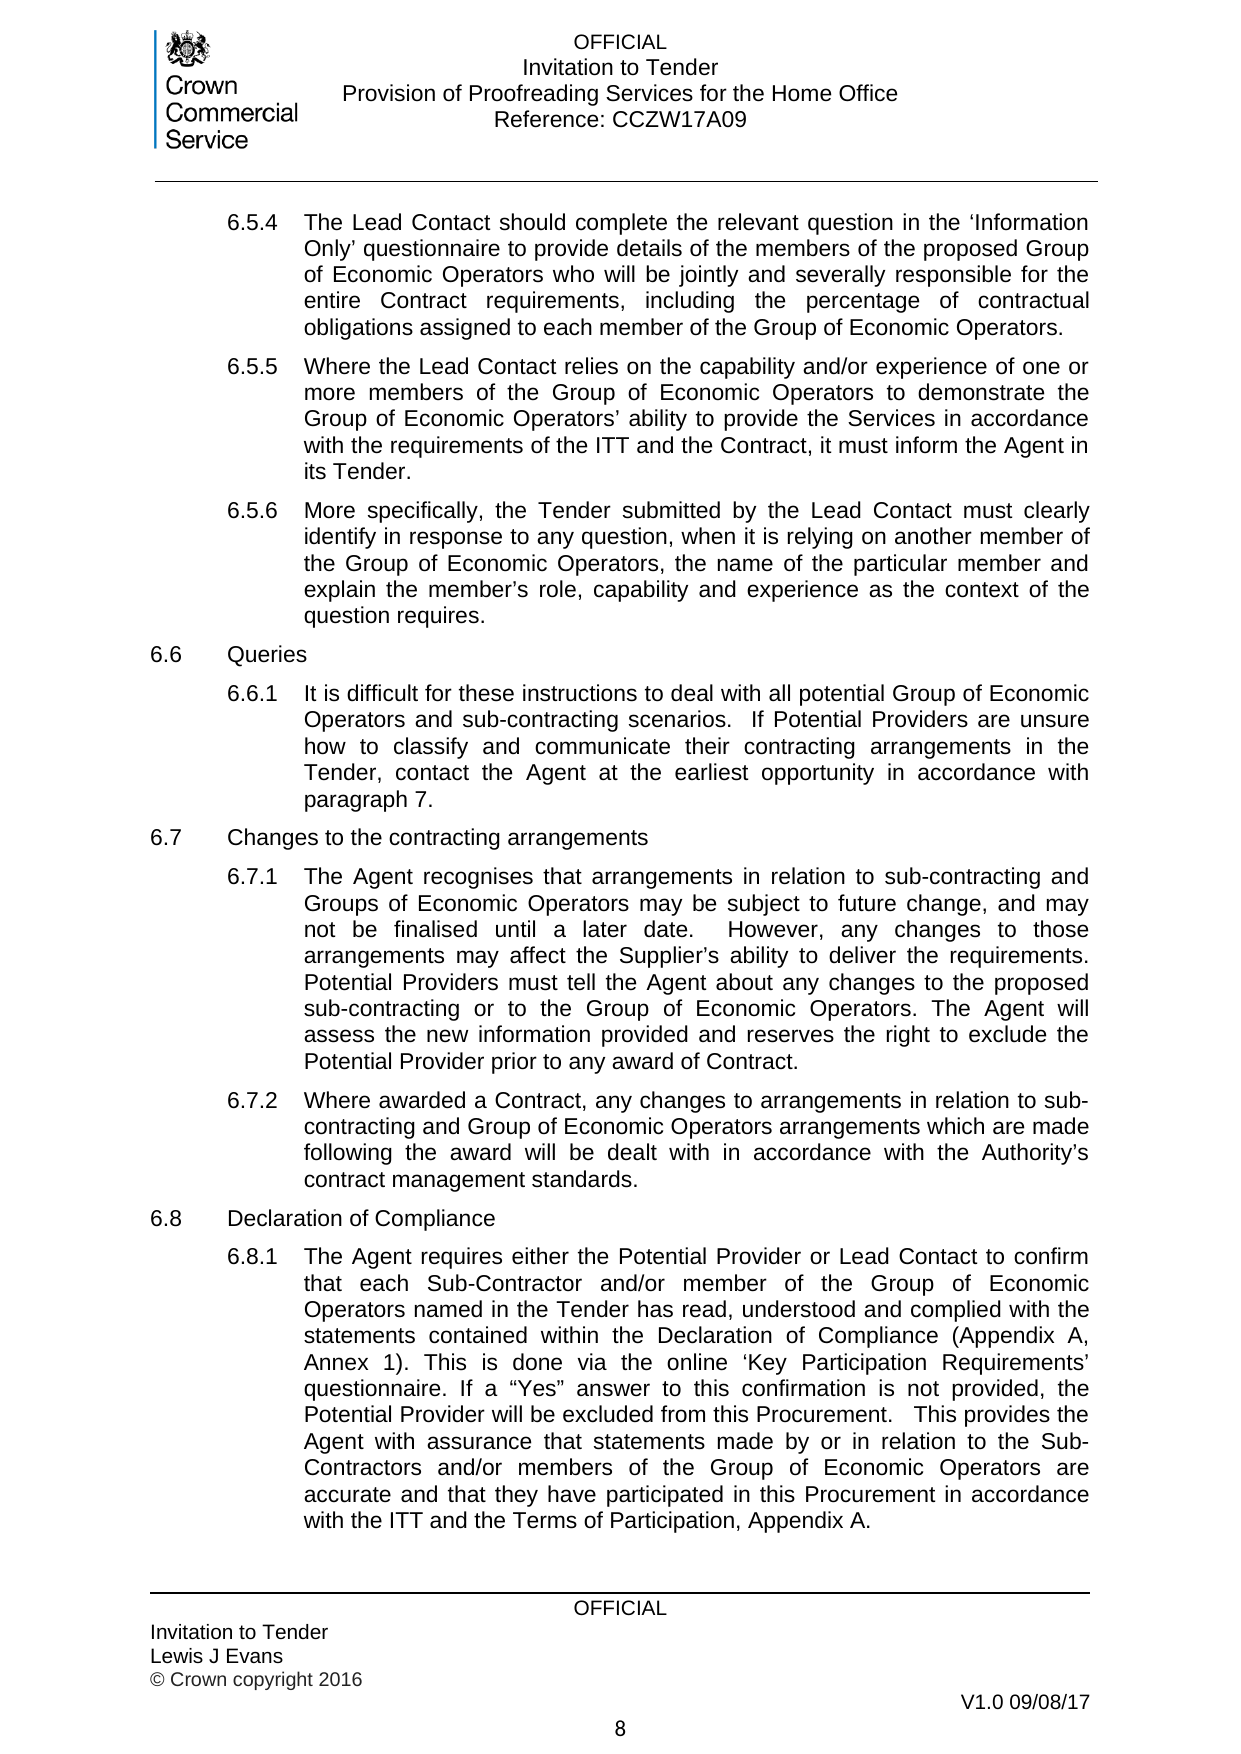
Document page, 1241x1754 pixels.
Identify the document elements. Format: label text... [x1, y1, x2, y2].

picture [153, 30, 298, 149]
subtitle More specifically, the Tender submitted by the Lead Contact must clearly identify in response to any question, when it is relying on another member of the Group of Economic Operators, the name of the particular member and explain the member’s role, capability and experience as the context of the question requires. [227, 497, 1090, 629]
subtitle Declaration of Compliance [150, 1204, 1090, 1231]
subtitle The Agent recognises that arrangements in relation to sub-contracting and Groups of Economic Operators may be subject to future change, and may not be finalised until a later date. However, any changes to those arrangements may affect the Supplier’s ability to deliver the requirements. Potential Providers must tell the Agent about any changes to the proposed sub-contracting or to the Group of Economic Operators. The Agent will assess the new information provided and reserves the right to exclude the Potential Provider prior to any award of Contract. [227, 863, 1090, 1074]
subtitle Changes to the contracting arrangements [150, 824, 1090, 851]
subtitle Where the Lead Contact relies on the capability and/or experience of one or more members of the Group of Economic Operators to demonstrate the Group of Economic Operators’ ability to provide the Services in accordance with the requirements of the ITT and the Contract, it must inform the Agent in its Tender. [227, 353, 1090, 484]
subtitle The Lead Contact should complete the relevant question in the ‘Information Only’ questionnaire to provide details of the members of the proposed Group of Economic Operators who will be jointly and severally responsible for the entire Contract requirements, including the percentage of contractual obligations assigned to each member of the Group of Economic Operators. [227, 208, 1090, 340]
subtitle Queries [150, 641, 1090, 668]
subtitle Where awarded a Contract, any changes to arrangements in relation to sub-contracting and Group of Economic Operators arrangements which are made following the award will be dealt with in accordance with the Authority’s contract management standards. [227, 1087, 1090, 1192]
subtitle The Agent requires either the Potential Provider or Lead Contact to confirm that each Sub-Contractor and/or member of the Group of Economic Operators named in the Tender has read, understood and complied with the statements contained within the Declaration of Compliance (Appendix A, Annex 1). This is done via the online ‘Key Participation Requirements’ questionnaire. If a “Yes” answer to this confirmation is not provided, the Potential Provider will be excluded from this Procurement. This provides the Agent with assurance that statements made by or in relation to the Sub-Contractors and/or members of the Group of Economic Operators are accurate and that they have participated in this Procurement in accordance with the ITT and the Terms of Participation, Appendix A. [227, 1243, 1090, 1533]
subtitle It is difficult for these instructions to deal with all potential Group of Economic Operators and sub-contracting scenarios. If Potential Providers are unsure how to classify and communicate their contracting arrangements in the Tender, contact the Agent at the earliest opportunity in accordance with paragraph 7. [227, 680, 1090, 812]
